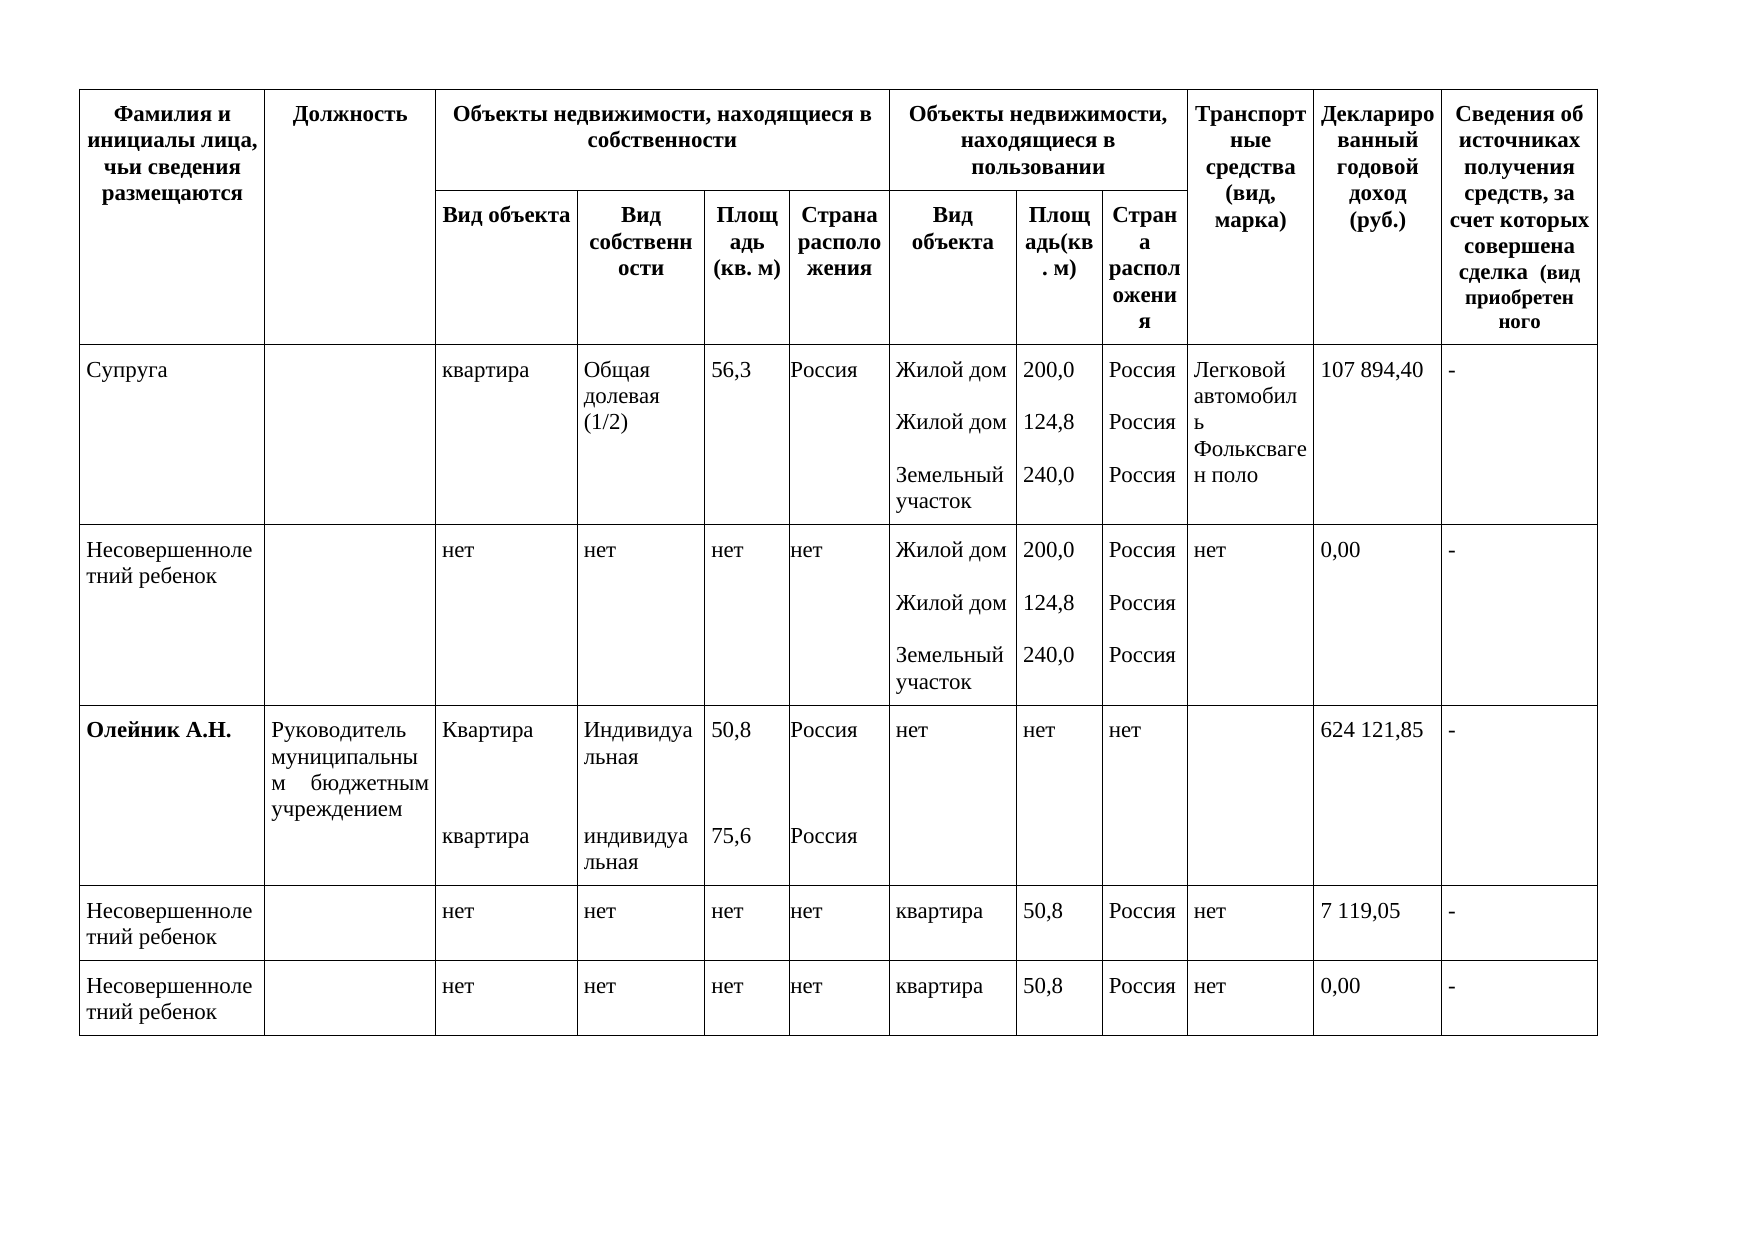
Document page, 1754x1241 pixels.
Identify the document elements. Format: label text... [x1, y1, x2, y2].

table_cell нет [1103, 706, 1187, 885]
table_cell Индивидуальная индивидуальная [578, 706, 704, 885]
table_cell - [1442, 961, 1597, 1035]
table_cell нет [436, 525, 577, 705]
table_cell Россия [790, 345, 889, 524]
table_cell Общая долевая (1/2) [578, 345, 704, 524]
table_header Должность [265, 90, 435, 344]
table_cell [265, 886, 435, 960]
table_cell нет [790, 886, 889, 960]
table_cell Страна расположения [790, 191, 889, 344]
table_cell Несовершеннолетний ребенок [80, 886, 264, 960]
table_cell - [1442, 886, 1597, 960]
table_cell [265, 961, 435, 1035]
table_cell [265, 345, 435, 524]
table_header Объекты недвижимости, находящиеся в пользовании [890, 90, 1187, 190]
table_cell [1188, 706, 1313, 885]
table_cell Несовершеннолетний ребенок [80, 525, 264, 705]
table_cell Руководитель муниципальным бюджетным учреждением [265, 706, 435, 885]
table_cell нет [705, 961, 789, 1035]
table_cell Площадь (кв. м) [705, 191, 789, 344]
table_cell 624 121,85 [1314, 706, 1441, 885]
table_cell Квартира квартира [436, 706, 577, 885]
table_cell нет [705, 886, 789, 960]
table_cell Вид объекта [436, 191, 577, 344]
table_cell Площадь(кв. м) [1017, 191, 1102, 344]
table_cell Жилой дом Жилой дом Земельный участок [890, 525, 1016, 705]
table_cell нет [578, 961, 704, 1035]
table_cell Жилой дом Жилой дом Земельный участок [890, 345, 1016, 524]
table_header Фамилия и инициалы лица, чьи сведения размещаются [80, 90, 264, 344]
table_cell 50,8 [1017, 886, 1102, 960]
table_cell квартира [890, 886, 1016, 960]
table_cell - [1442, 706, 1597, 885]
table_cell квартира [436, 345, 577, 524]
table_cell нет [705, 525, 789, 705]
table_cell 0,00 [1314, 525, 1441, 705]
table_header Декларированный годовой доход (руб.) [1314, 90, 1441, 344]
table_cell Россия Россия [790, 706, 889, 885]
table_cell 50,8 [1017, 961, 1102, 1035]
table_cell 107 894,40 [1314, 345, 1441, 524]
table_cell нет [1188, 961, 1313, 1035]
table_cell нет [436, 886, 577, 960]
table_cell 7 119,05 [1314, 886, 1441, 960]
table_cell нет [436, 961, 577, 1035]
table_cell нет [578, 886, 704, 960]
table_cell - [1442, 525, 1597, 705]
table_cell Россия [1103, 961, 1187, 1035]
table_cell 200,0 124,8 240,0 [1017, 345, 1102, 524]
table_cell [265, 525, 435, 705]
table_cell нет [790, 525, 889, 705]
table_cell 0,00 [1314, 961, 1441, 1035]
table_cell нет [578, 525, 704, 705]
table_cell нет [790, 961, 889, 1035]
table_cell нет [1188, 525, 1313, 705]
table_cell нет [890, 706, 1016, 885]
table_cell Легковой автомобиль Фольксваген поло [1188, 345, 1313, 524]
table_cell 200,0 124,8 240,0 [1017, 525, 1102, 705]
table_cell - [1442, 345, 1597, 524]
table_cell нет [1017, 706, 1102, 885]
table_cell Олейник А.Н. [80, 706, 264, 885]
table_cell Страна расположения [1103, 191, 1187, 344]
table_cell 56,3 [705, 345, 789, 524]
table_cell 50,8 75,6 [705, 706, 789, 885]
table_header Транспорт ные средства (вид, марка) [1188, 90, 1313, 344]
table_header Сведения об источниках получения средств, за счет которых совершена сделка (вид приобретен ного имущества источники) [1442, 90, 1597, 344]
table_cell Россия Россия Россия [1103, 525, 1187, 705]
table_cell Несовершеннолетний ребенок [80, 961, 264, 1035]
table_cell Россия [1103, 886, 1187, 960]
table_cell квартира [890, 961, 1016, 1035]
table_cell Россия Россия Россия [1103, 345, 1187, 524]
table_cell нет [1188, 886, 1313, 960]
table_header Объекты недвижимости, находящиеся в собственности [436, 90, 889, 190]
table_cell Вид объекта [890, 191, 1016, 344]
table_cell Вид собственности [578, 191, 704, 344]
table_cell Супруга [80, 345, 264, 524]
